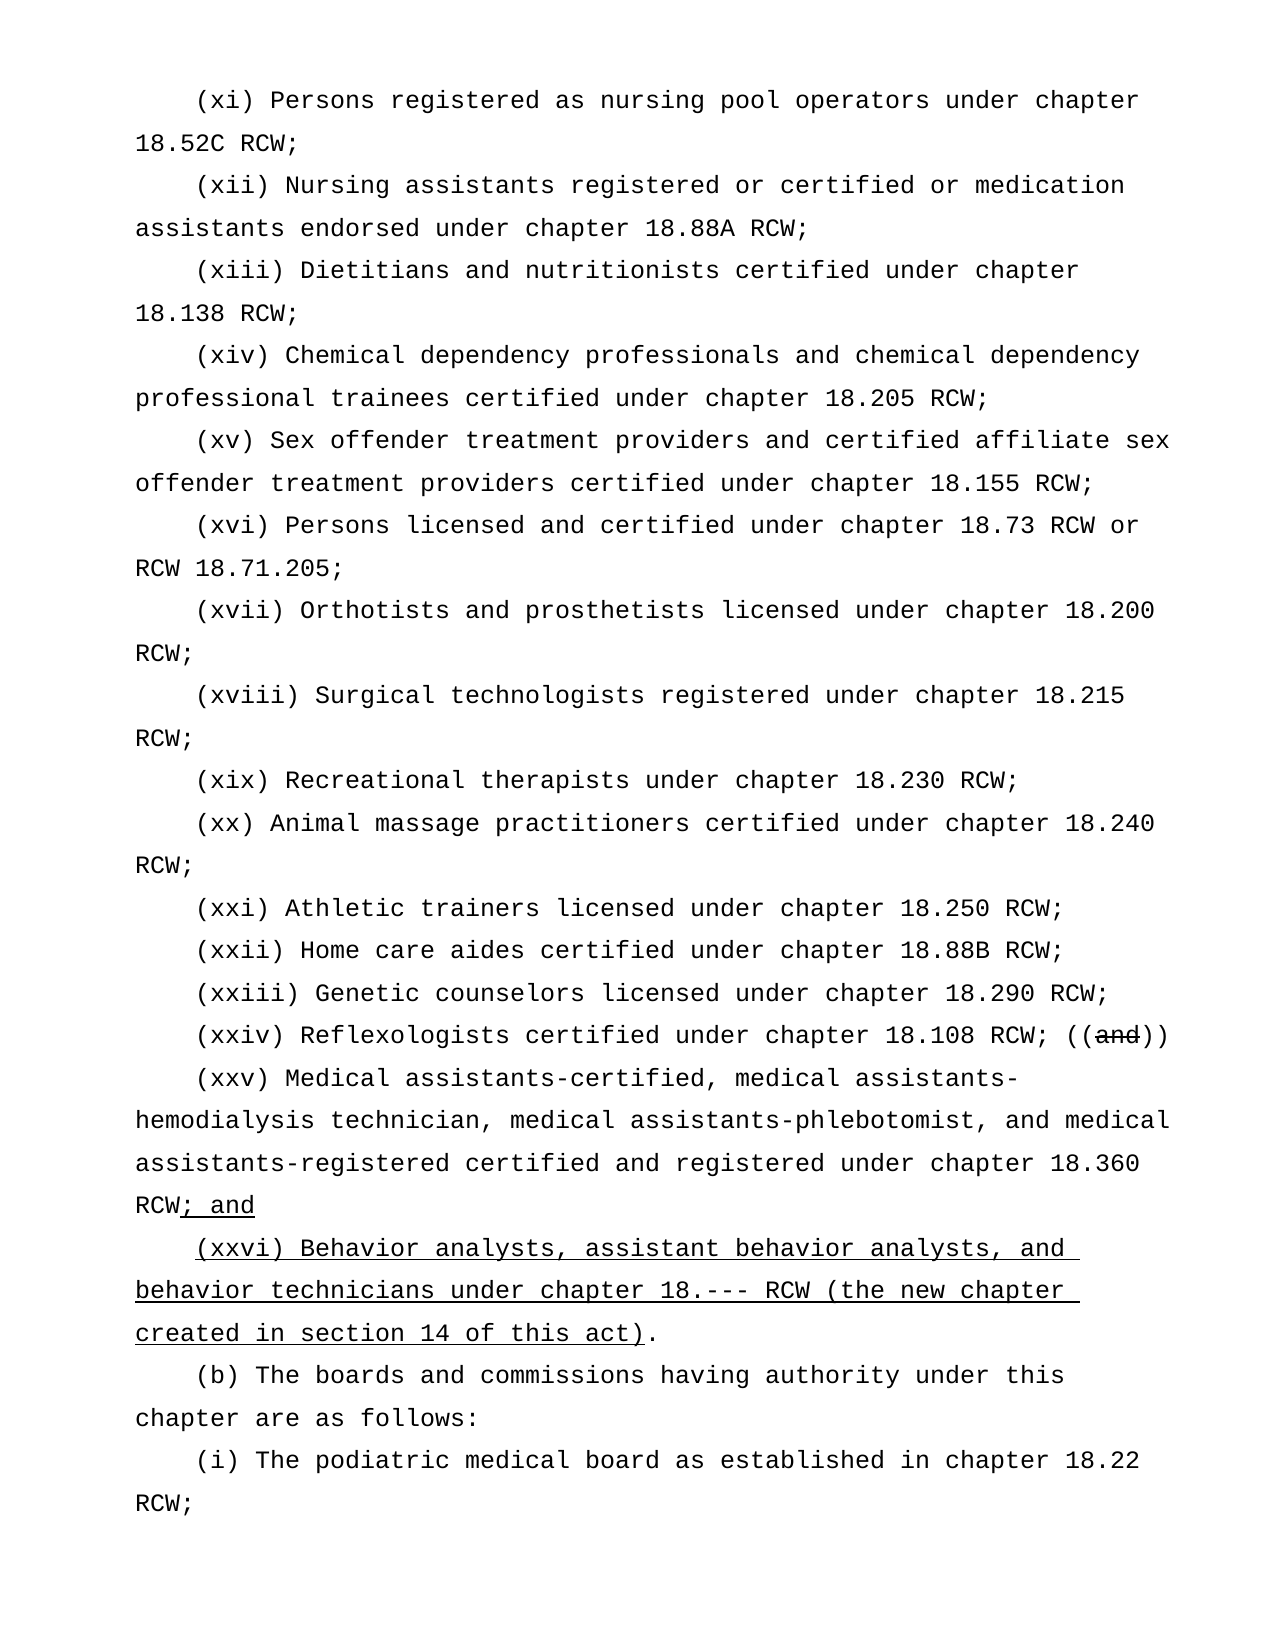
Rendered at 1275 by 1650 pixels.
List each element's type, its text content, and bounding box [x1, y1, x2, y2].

text (xi) Persons registered as nursing pool operators under chapter 18.52C RCW; [135, 75, 1170, 160]
text (xiii) Dietitians and nutritionists certified under chapter 18.138 RCW; [135, 245, 1170, 330]
text (i) The podiatric medical board as established in chapter 18.22 RCW; [135, 1435, 1170, 1520]
text (xiv) Chemical dependency professionals and chemical dependency professional trainees certified under chapter 18.205 RCW; [135, 330, 1170, 415]
text (xxvi) Behavior analysts, assistant behavior analysts, and behavior technicians under chapter 18.--- RCW (the new chapter created in section 14 of this act). [135, 1222, 1170, 1350]
text (xvi) Persons licensed and certified under chapter 18.73 RCW or RCW 18.71.205; [135, 500, 1170, 585]
text (xxiii) Genetic counselors licensed under chapter 18.290 RCW; [135, 967, 1170, 1010]
text (b) The boards and commissions having authority under this chapter are as follows: [135, 1350, 1170, 1435]
text (xxv) Medical assistants-certified, medical assistants-hemodialysis technician, medical assistants-phlebotomist, and medical assistants-registered certified and registered under chapter 18.360 RCW; and [135, 1052, 1170, 1222]
text (xvii) Orthotists and prosthetists licensed under chapter 18.200 RCW; [135, 585, 1170, 670]
text (xviii) Surgical technologists registered under chapter 18.215 RCW; [135, 670, 1170, 755]
text (xxiv) Reflexologists certified under chapter 18.108 RCW; ((and)) [135, 1010, 1170, 1052]
text (xxii) Home care aides certified under chapter 18.88B RCW; [135, 925, 1170, 967]
text (xix) Recreational therapists under chapter 18.230 RCW; [135, 755, 1170, 797]
text (xx) Animal massage practitioners certified under chapter 18.240 RCW; [135, 797, 1170, 882]
text (xxi) Athletic trainers licensed under chapter 18.250 RCW; [135, 882, 1170, 925]
text (xv) Sex offender treatment providers and certified affiliate sex offender treatment providers certified under chapter 18.155 RCW; [135, 415, 1170, 500]
text (xii) Nursing assistants registered or certified or medication assistants endorsed under chapter 18.88A RCW; [135, 160, 1170, 245]
